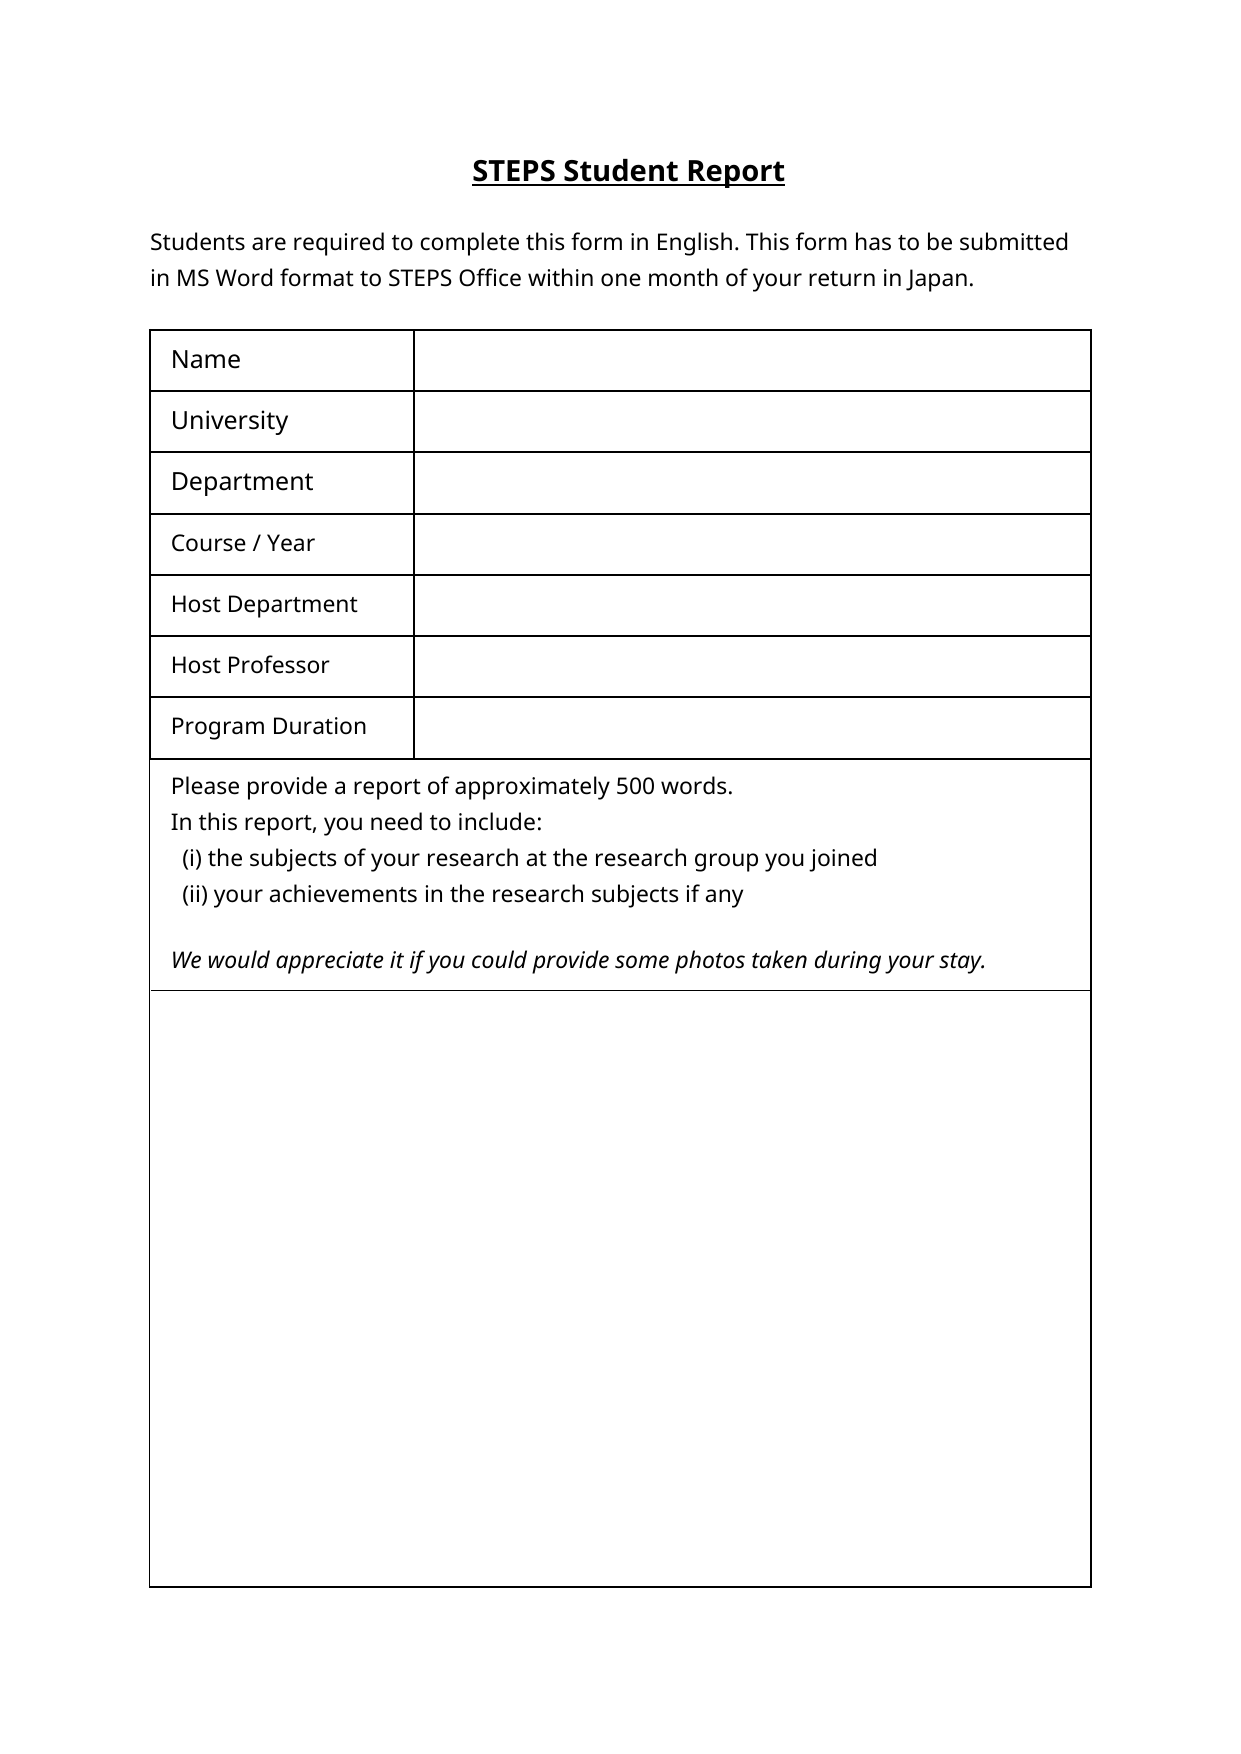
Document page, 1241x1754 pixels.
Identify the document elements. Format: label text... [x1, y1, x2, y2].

text Students are required to complete this form in English. This form has to be submitted in MS Word format to STEPS Office within one month of your return in Japan. [150, 226, 1090, 293]
table_cell [150, 990, 1090, 1586]
table_cell Program Duration [151, 698, 413, 757]
table_cell [415, 453, 1090, 512]
table_cell Course / Year [151, 515, 413, 574]
table_cell University [151, 392, 413, 451]
table_cell [415, 637, 1090, 696]
table_cell Host Department [151, 576, 413, 635]
table_cell [415, 392, 1090, 451]
table_cell Department [151, 453, 413, 512]
table_cell [415, 576, 1090, 635]
table_cell Please provide a report of approximately 500 words. In this report, you need to include: (i) the subjects of your research at the research group you joined (ii) your achievements in the research subjects if any We would appreciate it if you could provide some photos taken during your stay. [150, 760, 1090, 989]
table_cell [415, 698, 1090, 757]
table_header Name [151, 331, 413, 390]
table_header [415, 331, 1090, 390]
table_cell Host Professor [151, 637, 413, 696]
text STEPS Student Report [150, 150, 1090, 190]
table_cell [415, 515, 1090, 574]
